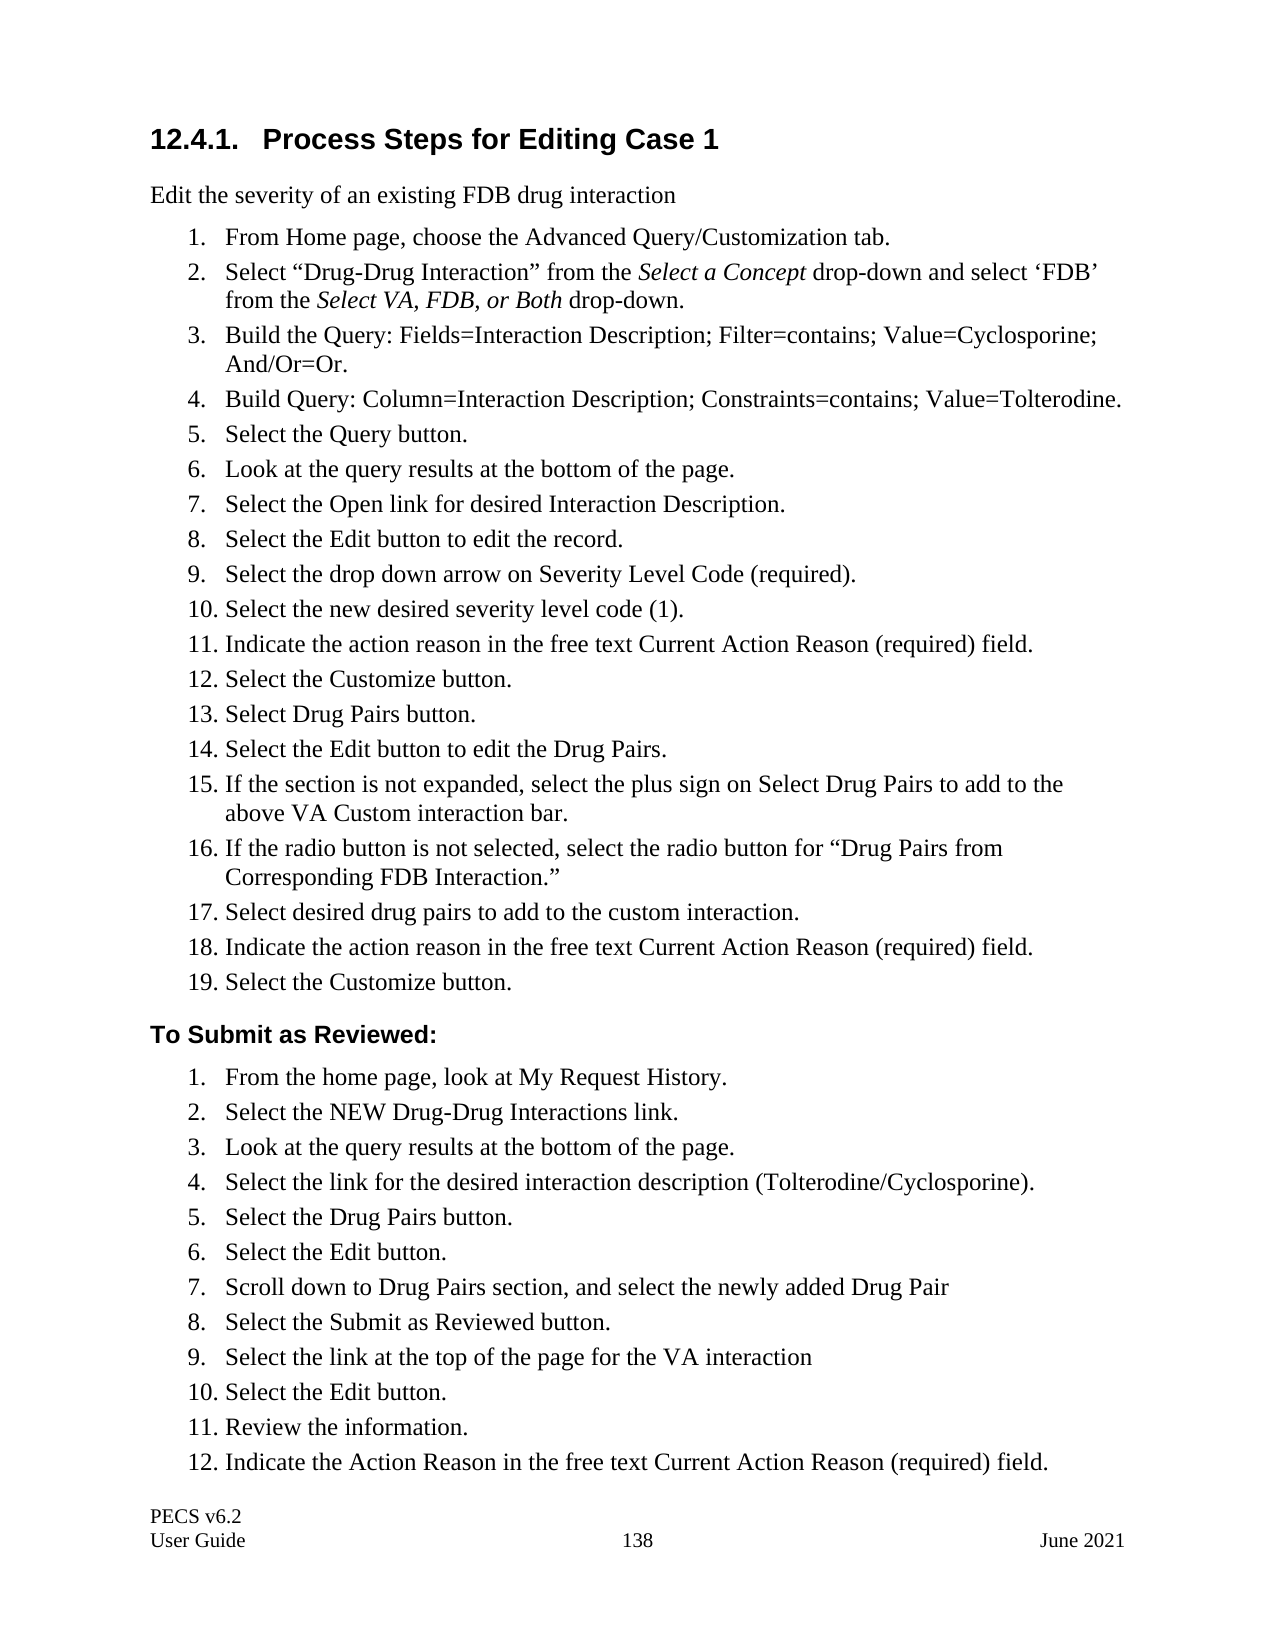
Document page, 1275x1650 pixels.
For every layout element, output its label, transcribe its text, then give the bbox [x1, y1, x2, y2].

text Indicate the action reason in the free text Current Action Reason (required) field. [187, 629, 1125, 658]
list From the home page, look at My Request History. [187, 1062, 1125, 1090]
text Select the Edit button. [187, 1377, 1125, 1405]
list From Home page, choose the Advanced Query/Customization tab. [187, 222, 1125, 250]
text Select the link for the desired interaction description (Tolterodine/Cyclosporine). [187, 1167, 1125, 1195]
text Indicate the action reason in the free text Current Action Reason (required) field. [187, 932, 1125, 960]
text Select the Customize button. [187, 664, 1125, 693]
text If the section is not expanded, select the plus sign on Select Drug Pairs to add to the above VA Custom interaction bar. [187, 769, 1125, 827]
text Look at the query results at the bottom of the page. [187, 1132, 1125, 1160]
text Select the Edit button to edit the Drug Pairs. [187, 734, 1125, 763]
text Scroll down to Drug Pairs section, and select the newly added Drug Pair [187, 1272, 1125, 1300]
text Select the Drug Pairs button. [187, 1202, 1125, 1230]
text Build Query: Column=Interaction Description; Constraints=contains; Value=Tolterodine. [187, 384, 1125, 413]
text Select the link at the top of the page for the VA interaction [187, 1342, 1125, 1370]
text If the radio button is not selected, select the radio button for “Drug Pairs from Corresponding FDB Interaction.” [187, 833, 1125, 890]
text Indicate the Action Reason in the free text Current Action Reason (required) field. [187, 1447, 1125, 1475]
text Select the Customize button. [187, 967, 1125, 995]
text Select the Query button. [187, 419, 1125, 448]
text Select the drop down arrow on Severity Level Code (required). [187, 559, 1125, 588]
subtitle Process Steps for Editing Case 1 [150, 122, 1125, 155]
text Select the Submit as Reviewed button. [187, 1307, 1125, 1335]
text Edit the severity of an existing FDB drug interaction [150, 180, 1125, 209]
text Select the Open link for desired Interaction Description. [187, 489, 1125, 518]
text Select the NEW Drug-Drug Interactions link. [187, 1097, 1125, 1125]
text Build the Query: Fields=Interaction Description; Filter=contains; Value=Cyclosporine; And/Or=Or. [187, 320, 1125, 378]
text Select Drug Pairs button. [187, 699, 1125, 728]
text Select the Edit button to edit the record. [187, 524, 1125, 553]
text Review the information. [187, 1412, 1125, 1440]
text Select the Edit button. [187, 1237, 1125, 1265]
text Select desired drug pairs to add to the custom interaction. [187, 897, 1125, 925]
text To Submit as Reviewed: [150, 1020, 1125, 1049]
text Select the new desired severity level code (1). [187, 594, 1125, 623]
text Look at the query results at the bottom of the page. [187, 454, 1125, 483]
text Select “Drug-Drug Interaction” from the Select a Concept drop-down and select ‘FDB’ from the Select VA, FDB, or Both drop-down. [187, 257, 1125, 314]
